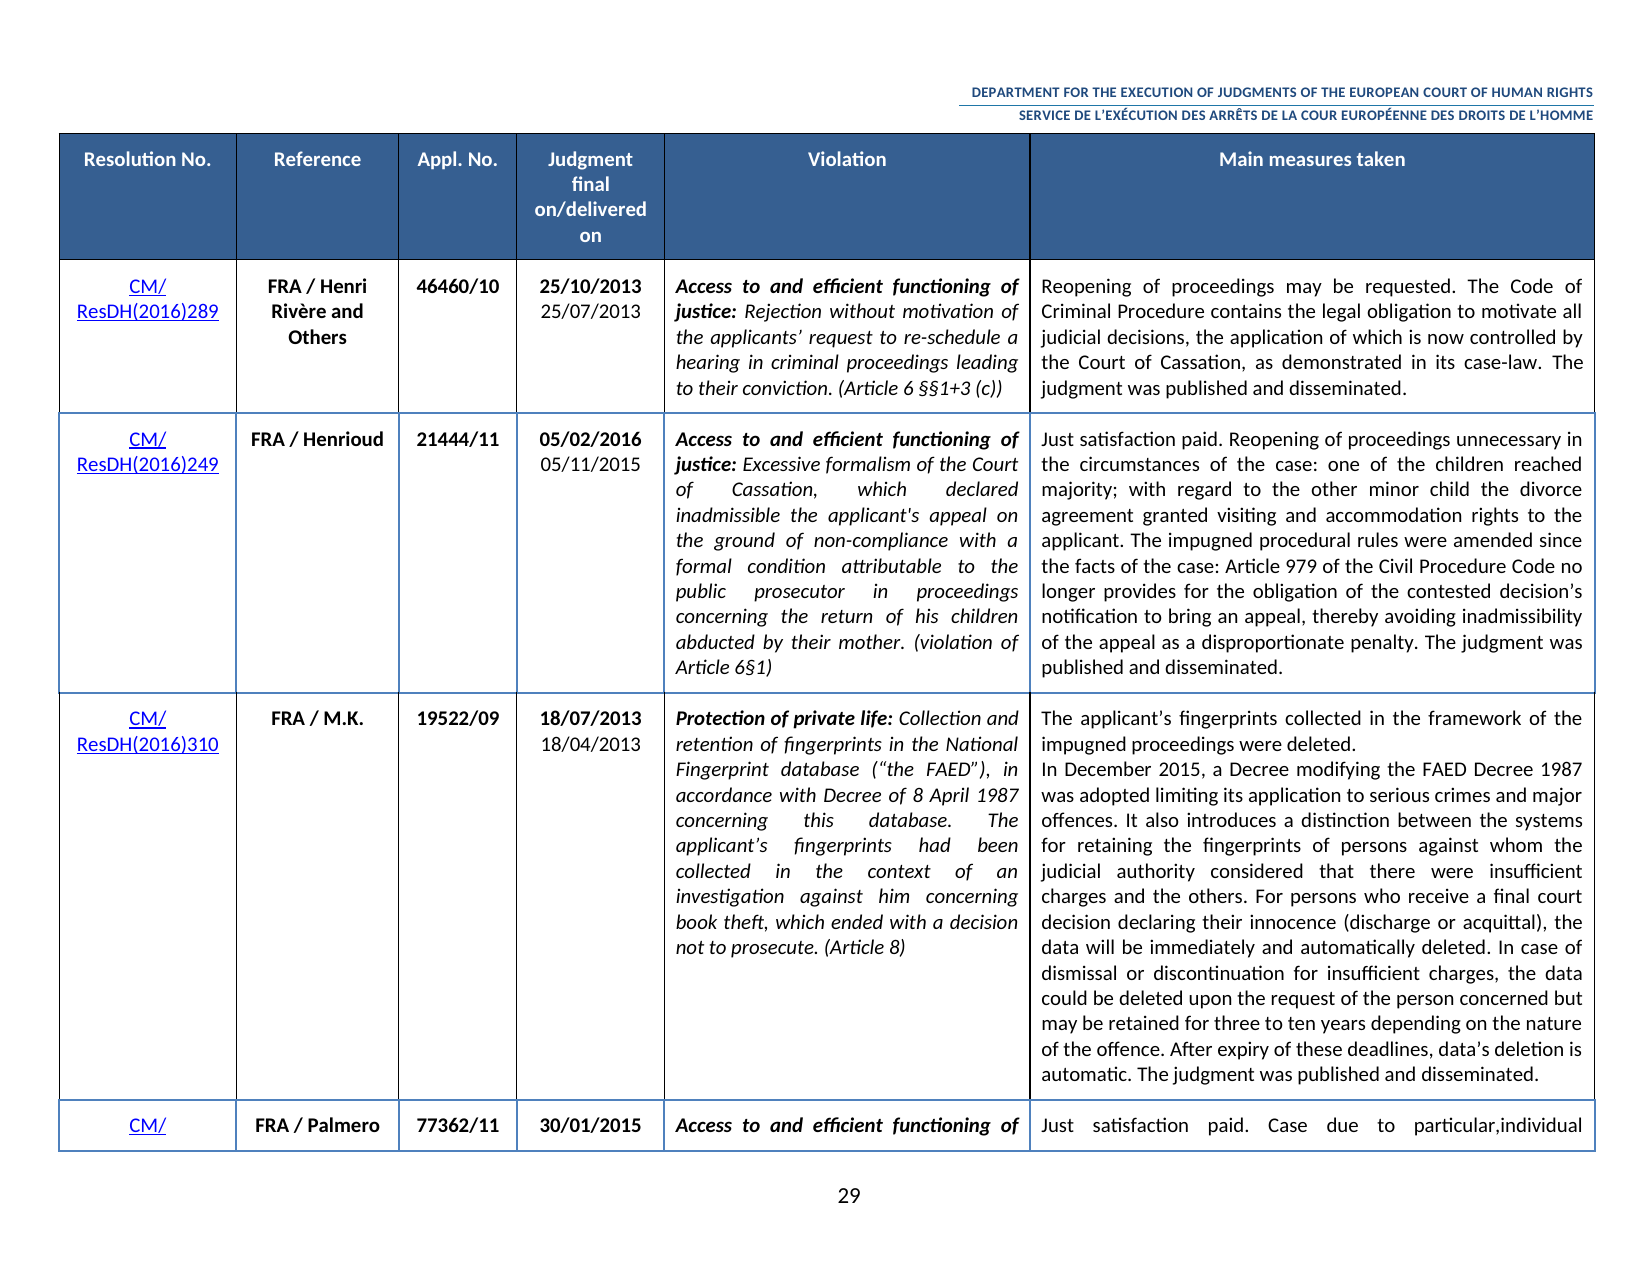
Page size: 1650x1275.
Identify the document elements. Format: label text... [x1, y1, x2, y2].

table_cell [1031, 1101, 1594, 1149]
table_cell Access to and efficient functioning of justice: Excessive formalism of the Court of Cassation, which declared inadmissible the applicant's appeal on the ground of non-compliance with a formal condition attributable to the public prosecutor in proceedings concerning the return of his children abducted by their mother. (violation of Article 6§1) [665, 414, 1029, 692]
table_cell FRA / M.K. [237, 694, 398, 1098]
table_cell CM/ResDH(2016)289 [60, 260, 236, 412]
table_cell 21444/11 [400, 414, 516, 692]
table_cell 19522/09 [399, 694, 516, 1098]
table_cell FRA / Henri Rivère and Others [237, 260, 398, 412]
table_cell Reopening of proceedings may be requested. The Code of Criminal Procedure contains the legal obligation to motivate all judicial decisions, the application of which is now controlled by the Court of Cassation, as demonstrated in its case-law. The judgment was published and disseminated. [1031, 260, 1594, 412]
table_header Violation [665, 134, 1029, 259]
table_cell FRA / Palmero [237, 1101, 398, 1149]
table_header Resolution No. [60, 134, 236, 259]
table_cell 77362/11 [400, 1101, 516, 1149]
table_cell 18/07/2013 18/04/2013 [517, 694, 664, 1098]
table_cell 30/01/2015 30/10/2014 [518, 1101, 663, 1149]
table_header Judgment final on/delivered on [517, 134, 664, 259]
table_header Appl. No. [399, 134, 516, 259]
table_cell Just satisfaction paid. Reopening of proceedings unnecessary in the circumstances of the case: one of the children reached majority; with regard to the other minor child the divorce agreement granted visiting and accommodation rights to the applicant. The impugned procedural rules were amended since the facts of the case: Article 979 of the Civil Procedure Code no longer provides for the obligation of the contested decision’s notification to bring an appeal, thereby avoiding inadmissibility of the appeal as a disproportionate penalty. The judgment was published and disseminated. [1031, 414, 1594, 692]
table_cell Protection of private life: Collection and retention of fingerprints in the National Fingerprint database (“the FAED”), in accordance with Decree of 8 April 1987 concerning this database. The applicant’s fingerprints had been collected in the context of an investigation against him concerning book theft, which ended with a decision not to prosecute. (Article 8) [665, 694, 1029, 1098]
table_cell 25/10/2013 25/07/2013 [517, 260, 664, 412]
table_cell 46460/10 [399, 260, 516, 412]
table_header Main measures taken [1031, 134, 1594, 259]
table_cell FRA / Henrioud [237, 414, 398, 692]
table_cell CM/ResDH(2016)249 [60, 414, 235, 692]
table_cell CM/ResDH(2016)219 [60, 1101, 235, 1149]
table_cell CM/ResDH(2016)310 [60, 694, 236, 1098]
table_header Reference [237, 134, 398, 259]
table_cell The applicant’s fingerprints collected in the framework of the impugned proceedings were deleted. In December 2015, a Decree modifying the FAED Decree 1987 was adopted limiting its application to serious crimes and major offences. It also introduces a distinction between the systems for retaining the fingerprints of persons against whom the judicial authority considered that there were insufficient charges and the others. For persons who receive a final court decision declaring their innocence (discharge or acquittal), the data will be immediately and automatically deleted. In case of dismissal or discontinuation for insufficient charges, the data could be deleted upon the request of the person concerned but may be retained for three to ten years depending on the nature of the offence. After expiry of these deadlines, data’s deletion is automatic. The judgment was published and disseminated. [1031, 694, 1594, 1098]
table_cell 05/02/2016 05/11/2015 [518, 414, 663, 692]
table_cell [665, 1101, 1029, 1149]
table_cell Access to and efficient functioning of justice: Rejection without motivation of the applicants’ request to re-schedule a hearing in criminal proceedings leading to their conviction. (Article 6 §§1+3 (c)) [665, 260, 1029, 412]
